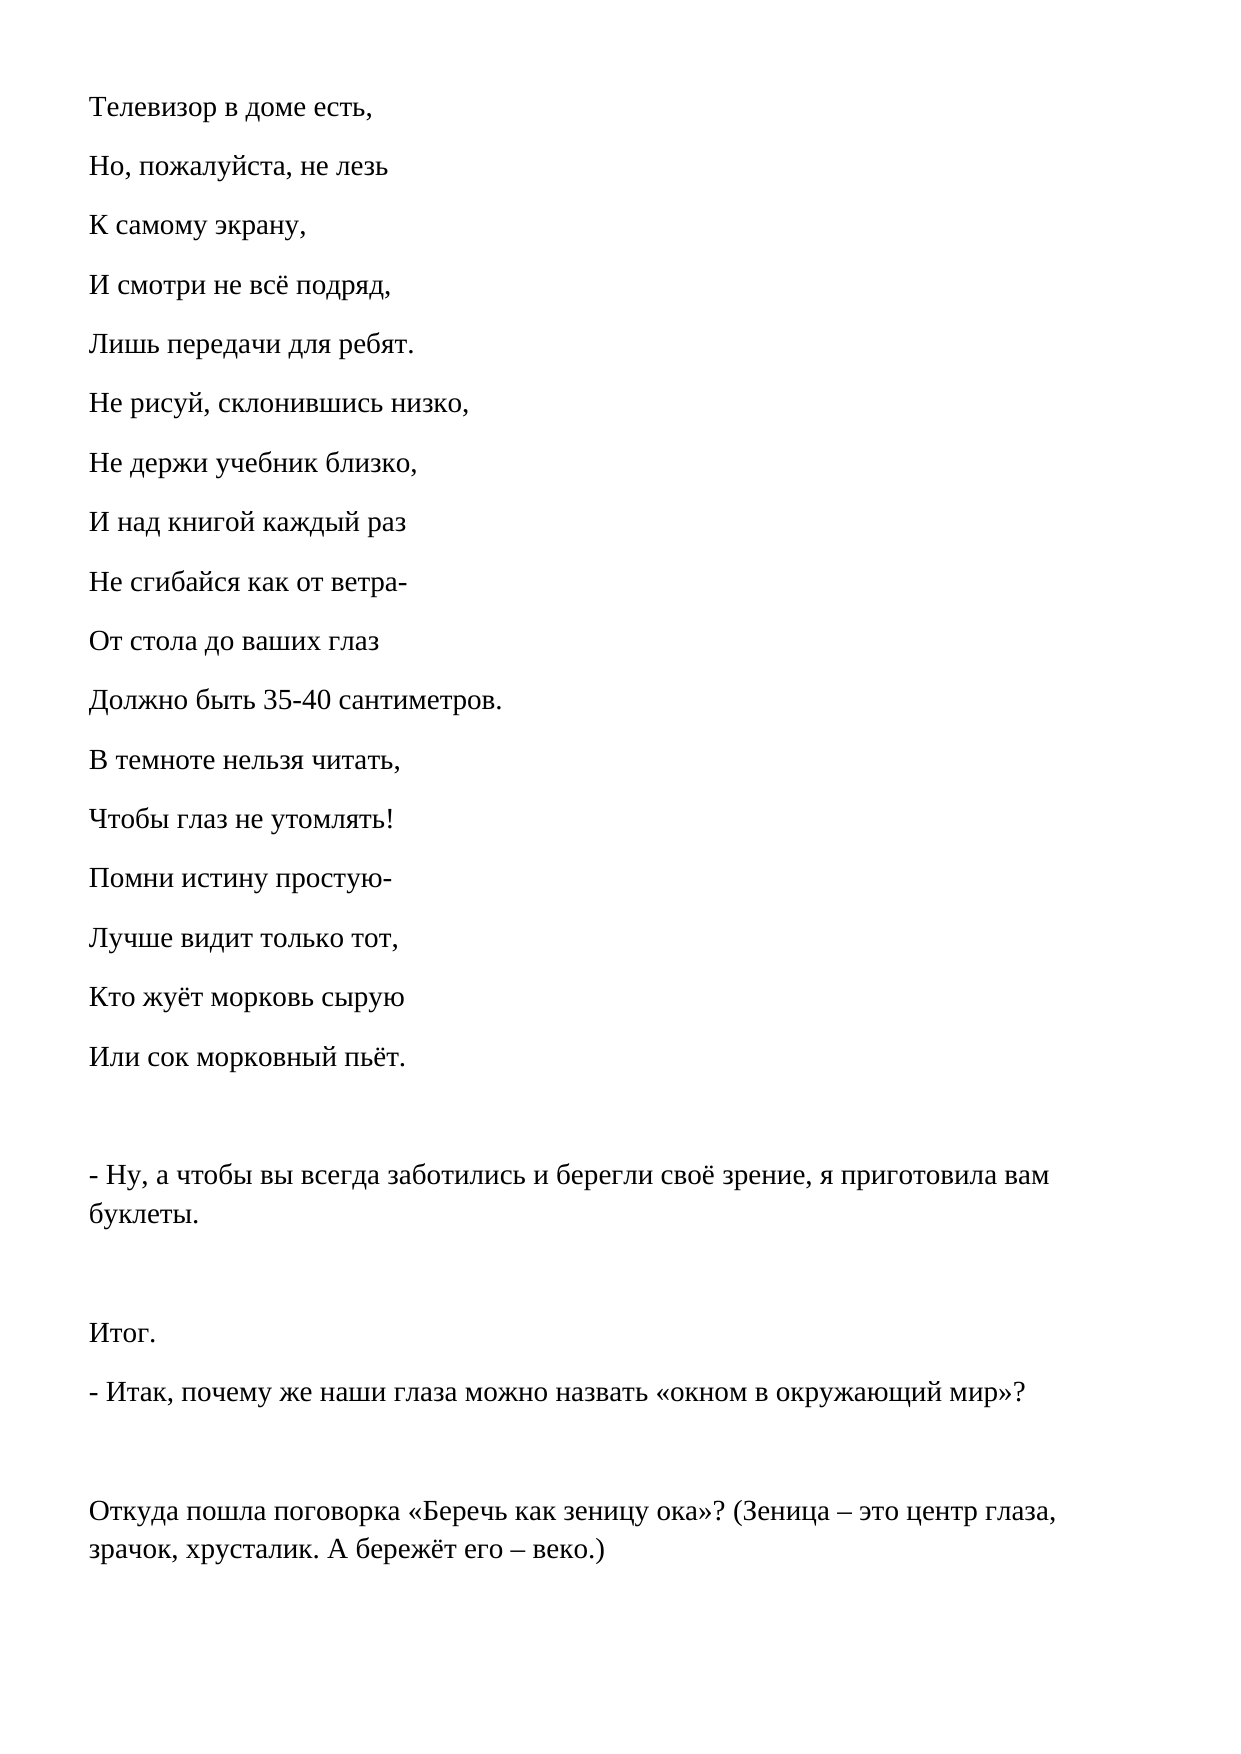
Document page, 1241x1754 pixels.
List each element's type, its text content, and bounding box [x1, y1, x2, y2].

text Но, пожалуйста, не лезь [89, 148, 1152, 182]
text Лишь передачи для ребят. [89, 326, 1152, 360]
text Помни истину простую- [89, 861, 1152, 894]
text Или сок морковный пьёт. [89, 1039, 1152, 1072]
text Чтобы глаз не утомлять! [89, 801, 1152, 835]
text От стола до ваших глаз [89, 623, 1152, 657]
text Телевизор в доме есть, [89, 89, 1152, 122]
text - Ну, а чтобы вы всегда заботились и берегли своё зрение, я приготовила вам буклеты. [89, 1157, 1152, 1229]
text Не рисуй, склонившись низко, [89, 386, 1152, 419]
text В темноте нельзя читать, [89, 742, 1152, 775]
text Не сгибайся как от ветра- [89, 564, 1152, 597]
text И смотри не всё подряд, [89, 267, 1152, 300]
text Лучше видит только тот, [89, 920, 1152, 953]
text К самому экрану, [89, 207, 1152, 241]
text Кто жуёт морковь сырую [89, 979, 1152, 1013]
text Итог. [89, 1315, 1152, 1348]
text И над книгой каждый раз [89, 504, 1152, 538]
text - Итак, почему же наши глаза можно назвать «окном в окружающий мир»? [89, 1374, 1152, 1408]
text Должно быть 35-40 сантиметров. [89, 682, 1152, 716]
text Не держи учебник близко, [89, 445, 1152, 478]
text Откуда пошла поговорка «Беречь как зеницу ока»? (Зеница – это центр глаза, зрачок, хрусталик. А бережёт его – веко.) [89, 1493, 1152, 1565]
